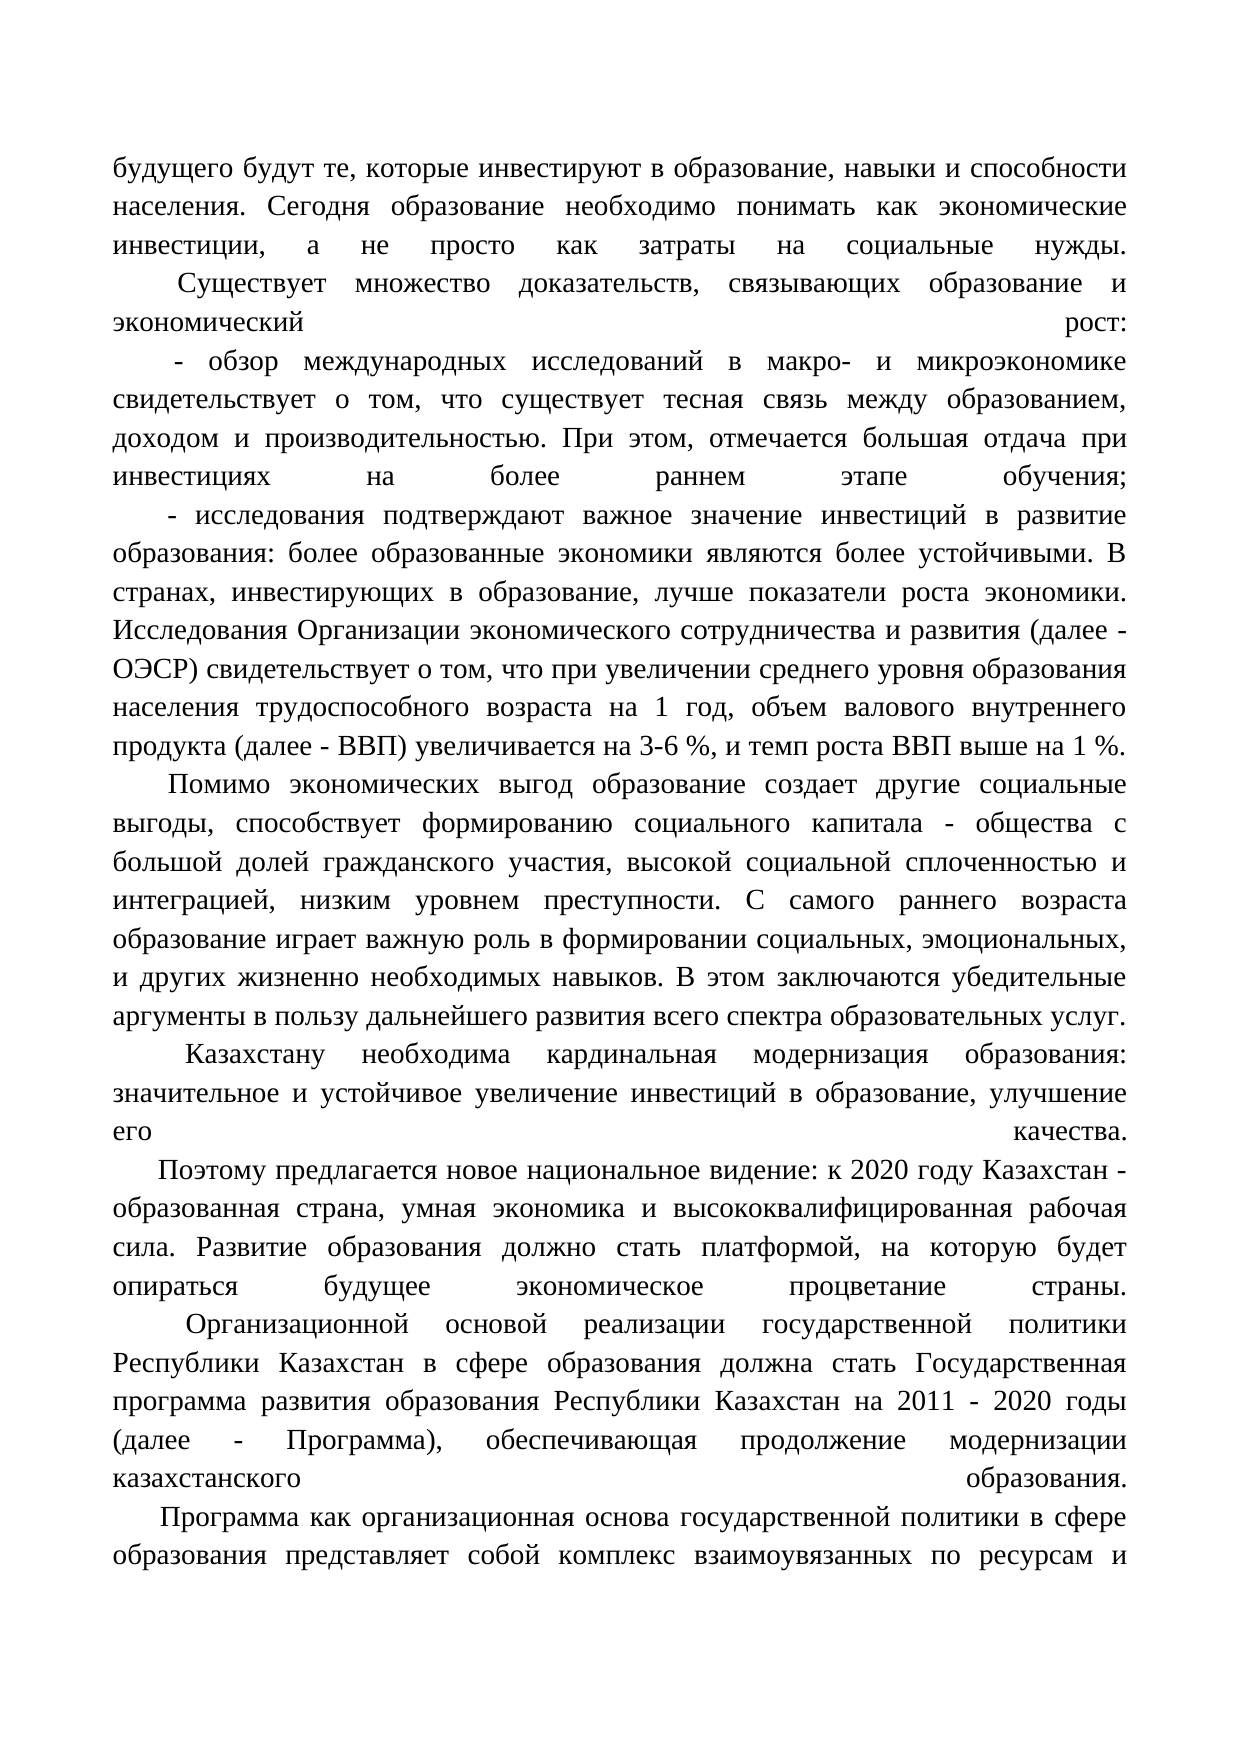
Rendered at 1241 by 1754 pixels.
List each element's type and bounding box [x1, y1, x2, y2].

text [112, 150, 1128, 1571]
